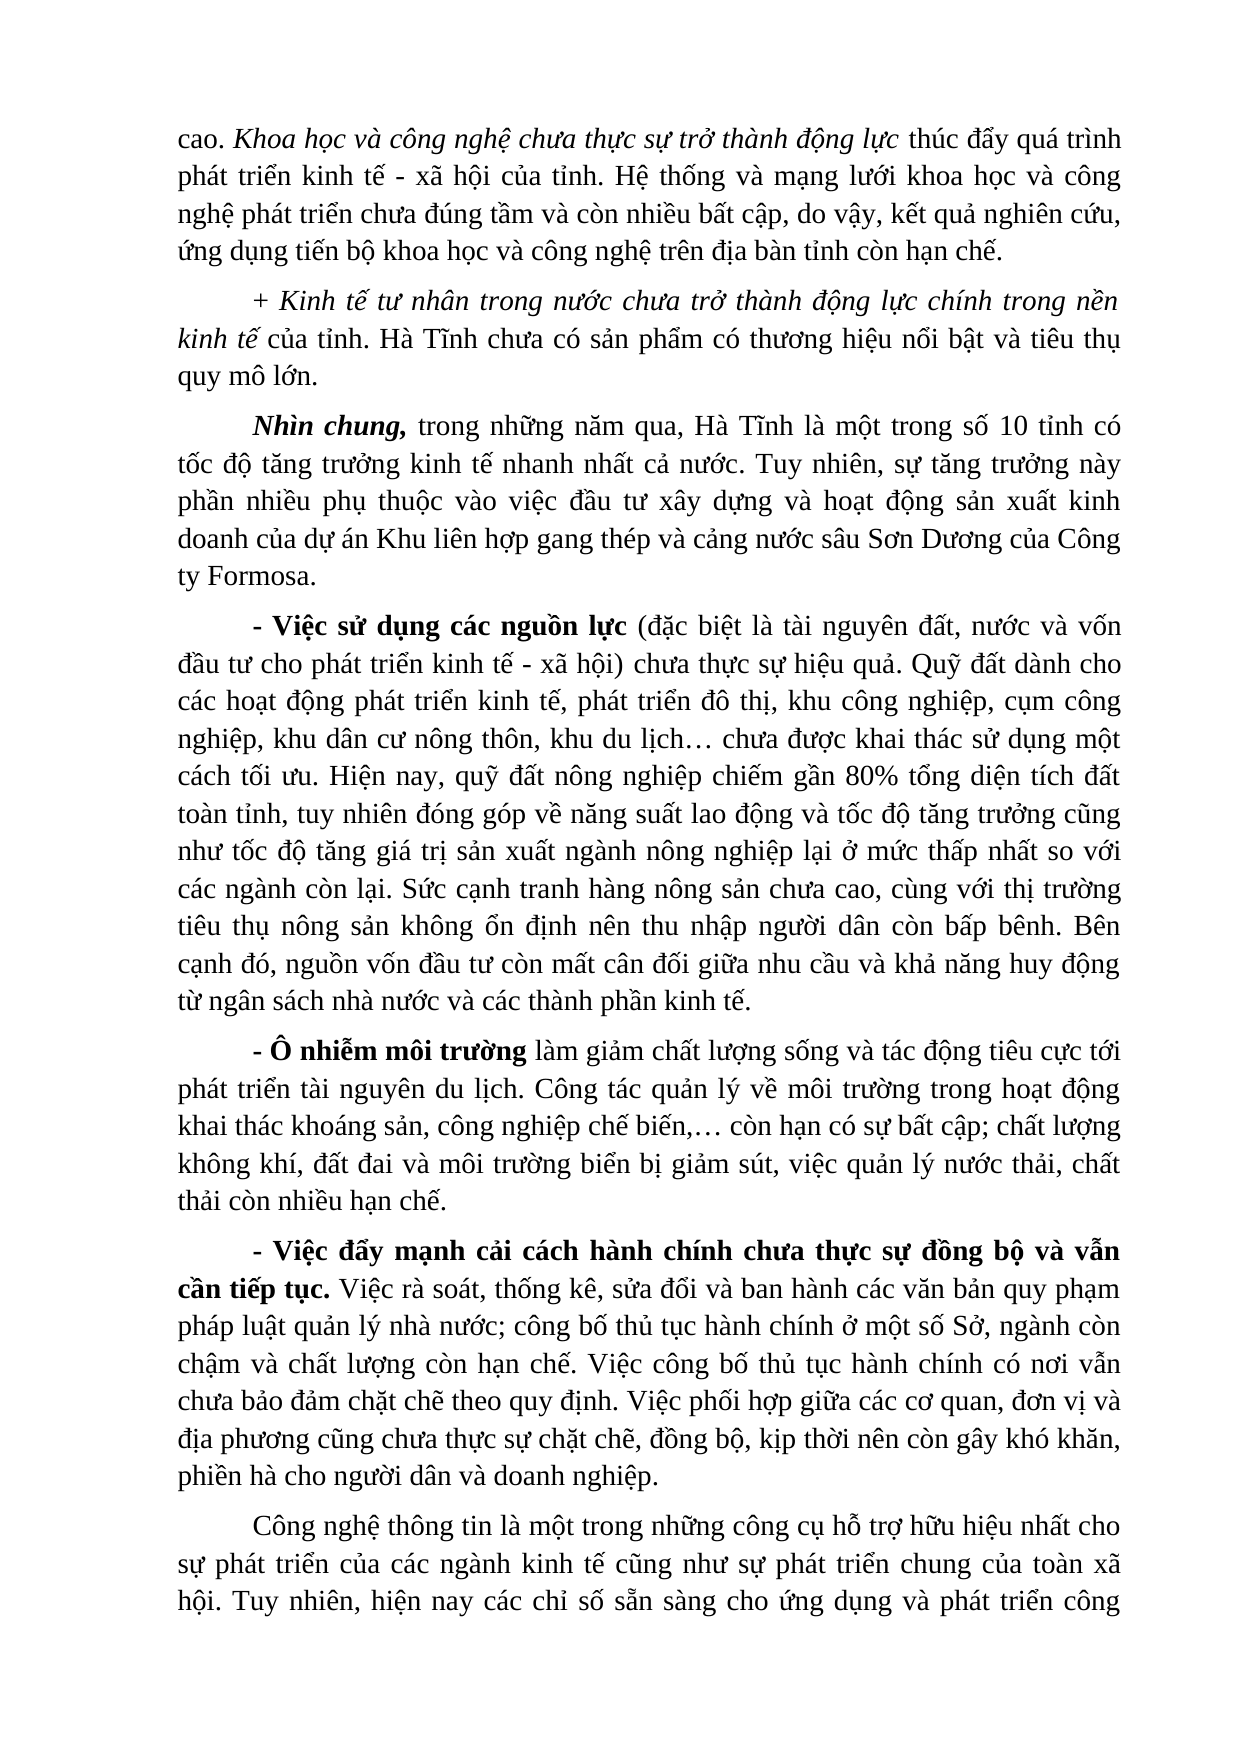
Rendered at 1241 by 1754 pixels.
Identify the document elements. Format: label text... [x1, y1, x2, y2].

text Nhìn chung, trong những năm qua, Hà Tĩnh là một trong số 10 tỉnh có tốc độ tăng trưởng kinh tế nhanh nhất cả nước. Tuy nhiên, sự tăng trưởng này phần nhiều phụ thuộc vào việc đầu tư xây dựng và hoạt động sản xuất kinh doanh của dự án Khu liên hợp gang thép và cảng nước sâu Sơn Dương của Công ty Formosa. [177, 406, 1122, 593]
text - Việc sử dụng các nguồn lực (đặc biệt là tài nguyên đất, nước và vốn đầu tư cho phát triển kinh tế - xã hội) chưa thực sự hiệu quả. Quỹ đất dành cho các hoạt động phát triển kinh tế, phát triển đô thị, khu công nghiệp, cụm công nghiệp, khu dân cư nông thôn, khu du lịch… chưa được khai thác sử dụng một cách tối ưu. Hiện nay, quỹ đất nông nghiệp chiếm gần 80% tổng diện tích đất toàn tỉnh, tuy nhiên đóng góp về năng suất lao động và tốc độ tăng trưởng cũng như tốc độ tăng giá trị sản xuất ngành nông nghiệp lại ở mức thấp nhất so với các ngành còn lại. Sức cạnh tranh hàng nông sản chưa cao, cùng với thị trường tiêu thụ nông sản không ổn định nên thu nhập người dân còn bấp bênh. Bên cạnh đó, nguồn vốn đầu tư còn mất cân đối giữa nhu cầu và khả năng huy động từ ngân sách nhà nước và các thành phần kinh tế. [177, 606, 1122, 1018]
text - Ô nhiễm môi trường làm giảm chất lượng sống và tác động tiêu cực tới phát triển tài nguyên du lịch. Công tác quản lý về môi trường trong hoạt động khai thác khoáng sản, công nghiệp chế biến,… còn hạn có sự bất cập; chất lượng không khí, đất đai và môi trường biển bị giảm sút, việc quản lý nước thải, chất thải còn nhiều hạn chế. [177, 1031, 1122, 1218]
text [177, 1506, 1122, 1618]
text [177, 118, 1122, 268]
text + Kinh tế tư nhân trong nước chưa trở thành động lực chính trong nền kinh tế của tỉnh. Hà Tĩnh chưa có sản phẩm có thương hiệu nổi bật và tiêu thụ quy mô lớn. [177, 281, 1122, 393]
text - Việc đẩy mạnh cải cách hành chính chưa thực sự đồng bộ và vẫn cần tiếp tục. Việc rà soát, thống kê, sửa đổi và ban hành các văn bản quy phạm pháp luật quản lý nhà nước; công bố thủ tục hành chính ở một số Sở, ngành còn chậm và chất lượng còn hạn chế. Việc công bố thủ tục hành chính có nơi vẫn chưa bảo đảm chặt chẽ theo quy định. Việc phối hợp giữa các cơ quan, đơn vị và địa phương cũng chưa thực sự chặt chẽ, đồng bộ, kịp thời nên còn gây khó khăn, phiền hà cho người dân và doanh nghiệp. [177, 1231, 1122, 1493]
